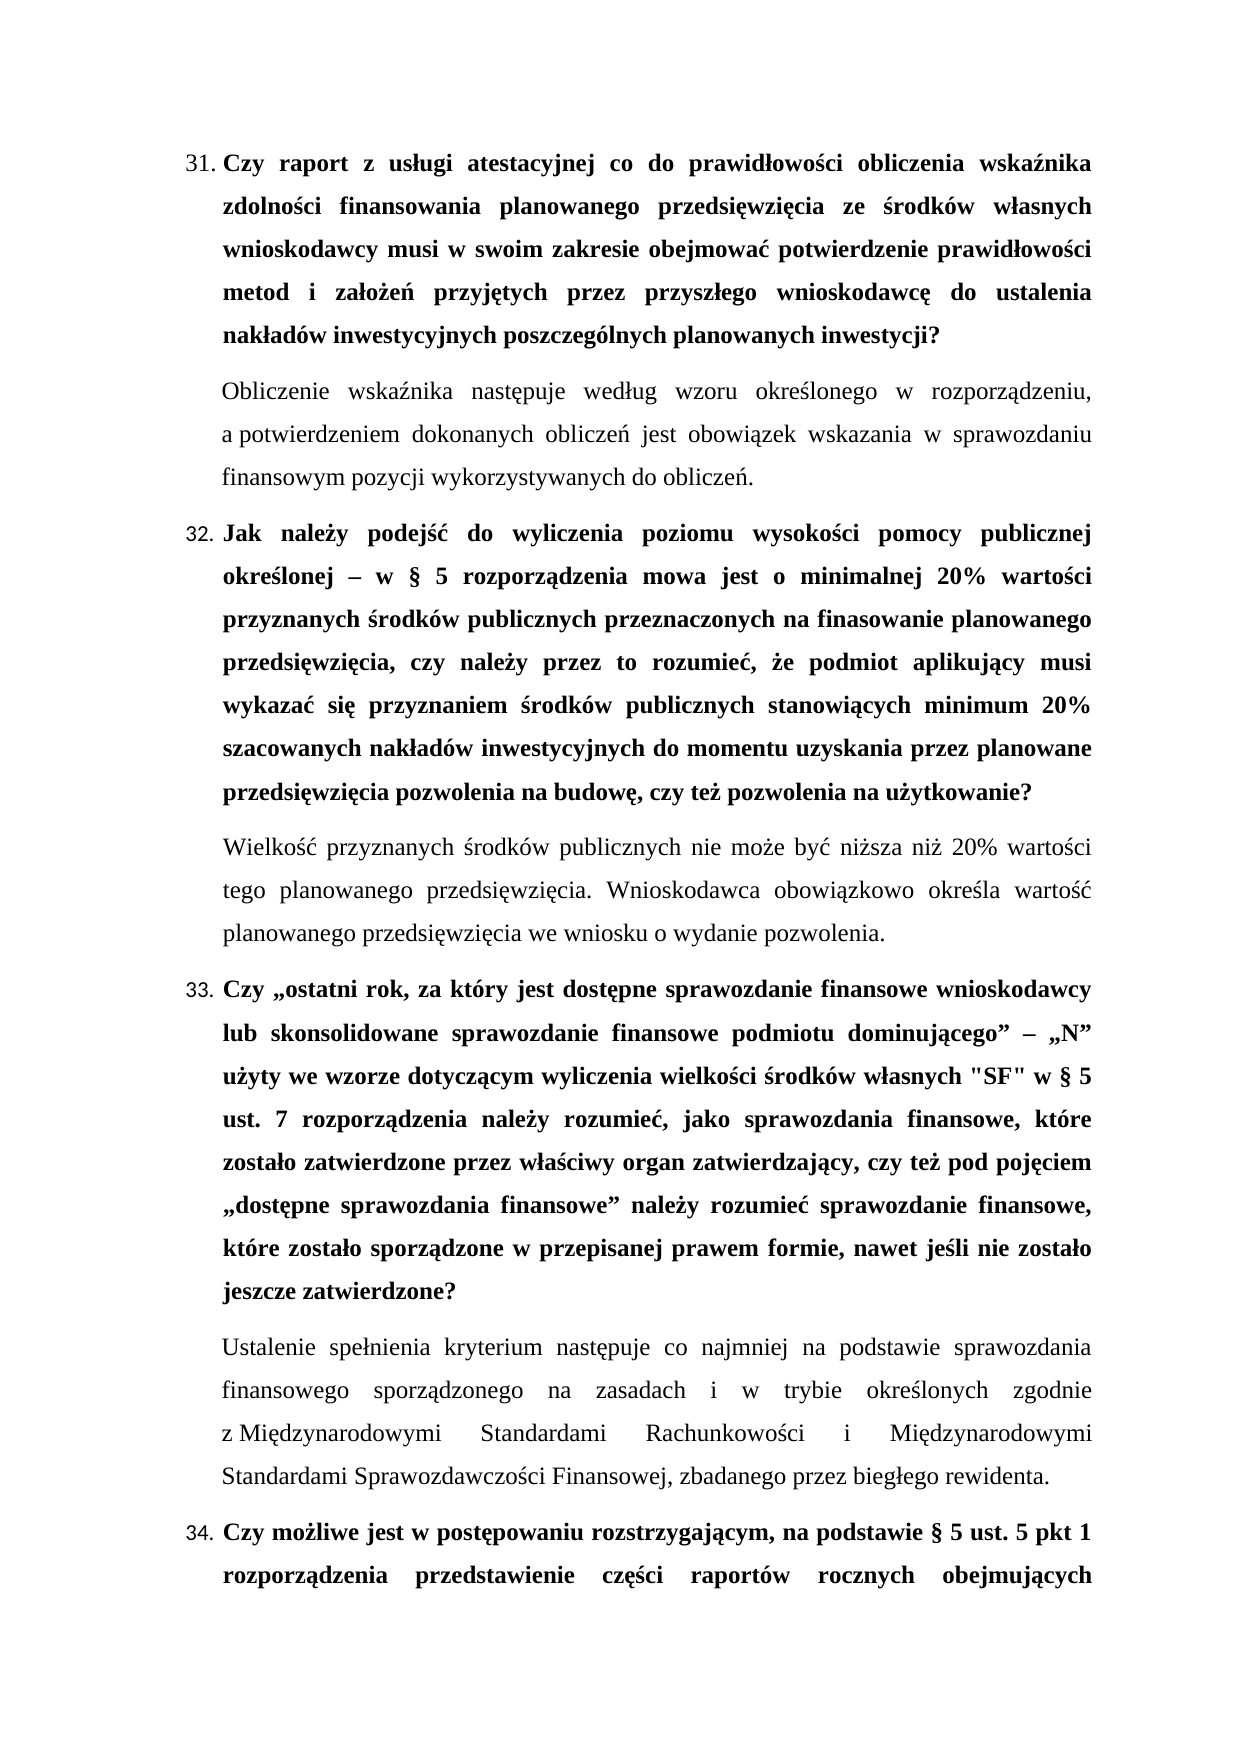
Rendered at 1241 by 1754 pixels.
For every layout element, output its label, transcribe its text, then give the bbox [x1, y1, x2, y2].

list Czy „ostatni rok, za który jest dostępne sprawozdanie finansowe wnioskodawcy lub skonsolidowane sprawozdanie finansowe podmiotu dominującego” – „N” użyty we wzorze dotyczącym wyliczenia wielkości środków własnych "SF" w § 5 ust. 7 rozporządzenia należy rozumieć, jako sprawozdania finansowe, które zostało zatwierdzone przez właściwy organ zatwierdzający, czy też pod pojęciem „dostępne sprawozdania finansowe” należy rozumieć sprawozdanie finansowe, które zostało sporządzone w przepisanej prawem formie, nawet jeśli nie zostało jeszcze zatwierdzone? [185, 974, 1093, 1305]
text Wielkość przyznanych środków publicznych nie może być niższa niż 20% wartości tego planowanego przedsięwzięcia. Wnioskodawca obowiązkowo określa wartość planowanego przedsięwzięcia we wniosku o wydanie pozwolenia. [223, 832, 1093, 947]
text Obliczenie wskaźnika następuje według wzoru określonego w rozporządzeniu, a potwierdzeniem dokonanych obliczeń jest obowiązek wskazania w sprawozdaniu finansowym pozycji wykorzystywanych do obliczeń. [221, 376, 1093, 491]
text Ustalenie spełnienia kryterium następuje co najmniej na podstawie sprawozdania finansowego sporządzonego na zasadach i w trybie określonych zgodnie z Międzynarodowymi Standardami Rachunkowości i Międzynarodowymi Standardami Sprawozdawczości Finansowej, zbadanego przez biegłego rewidenta. [221, 1332, 1093, 1490]
list Jak należy podejść do wyliczenia poziomu wysokości pomocy publicznej określonej – w § 5 rozporządzenia mowa jest o minimalnej 20% wartości przyznanych środków publicznych przeznaczonych na finasowanie planowanego przedsięwzięcia, czy należy przez to rozumieć, że podmiot aplikujący musi wykazać się przyznaniem środków publicznych stanowiących minimum 20% szacowanych nakładów inwestycyjnych do momentu uzyskania przez planowane przedsięwzięcia pozwolenia na budowę, czy też pozwolenia na użytkowanie? [185, 518, 1093, 805]
list Czy raport z usługi atestacyjnej co do prawidłowości obliczenia wskaźnika zdolności finansowania planowanego przedsięwzięcia ze środków własnych wnioskodawcy musi w swoim zakresie obejmować potwierdzenie prawidłowości metod i założeń przyjętych przez przyszłego wnioskodawcę do ustalenia nakładów inwestycyjnych poszczególnych planowanych inwestycji? [185, 148, 1093, 349]
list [185, 1517, 1093, 1589]
